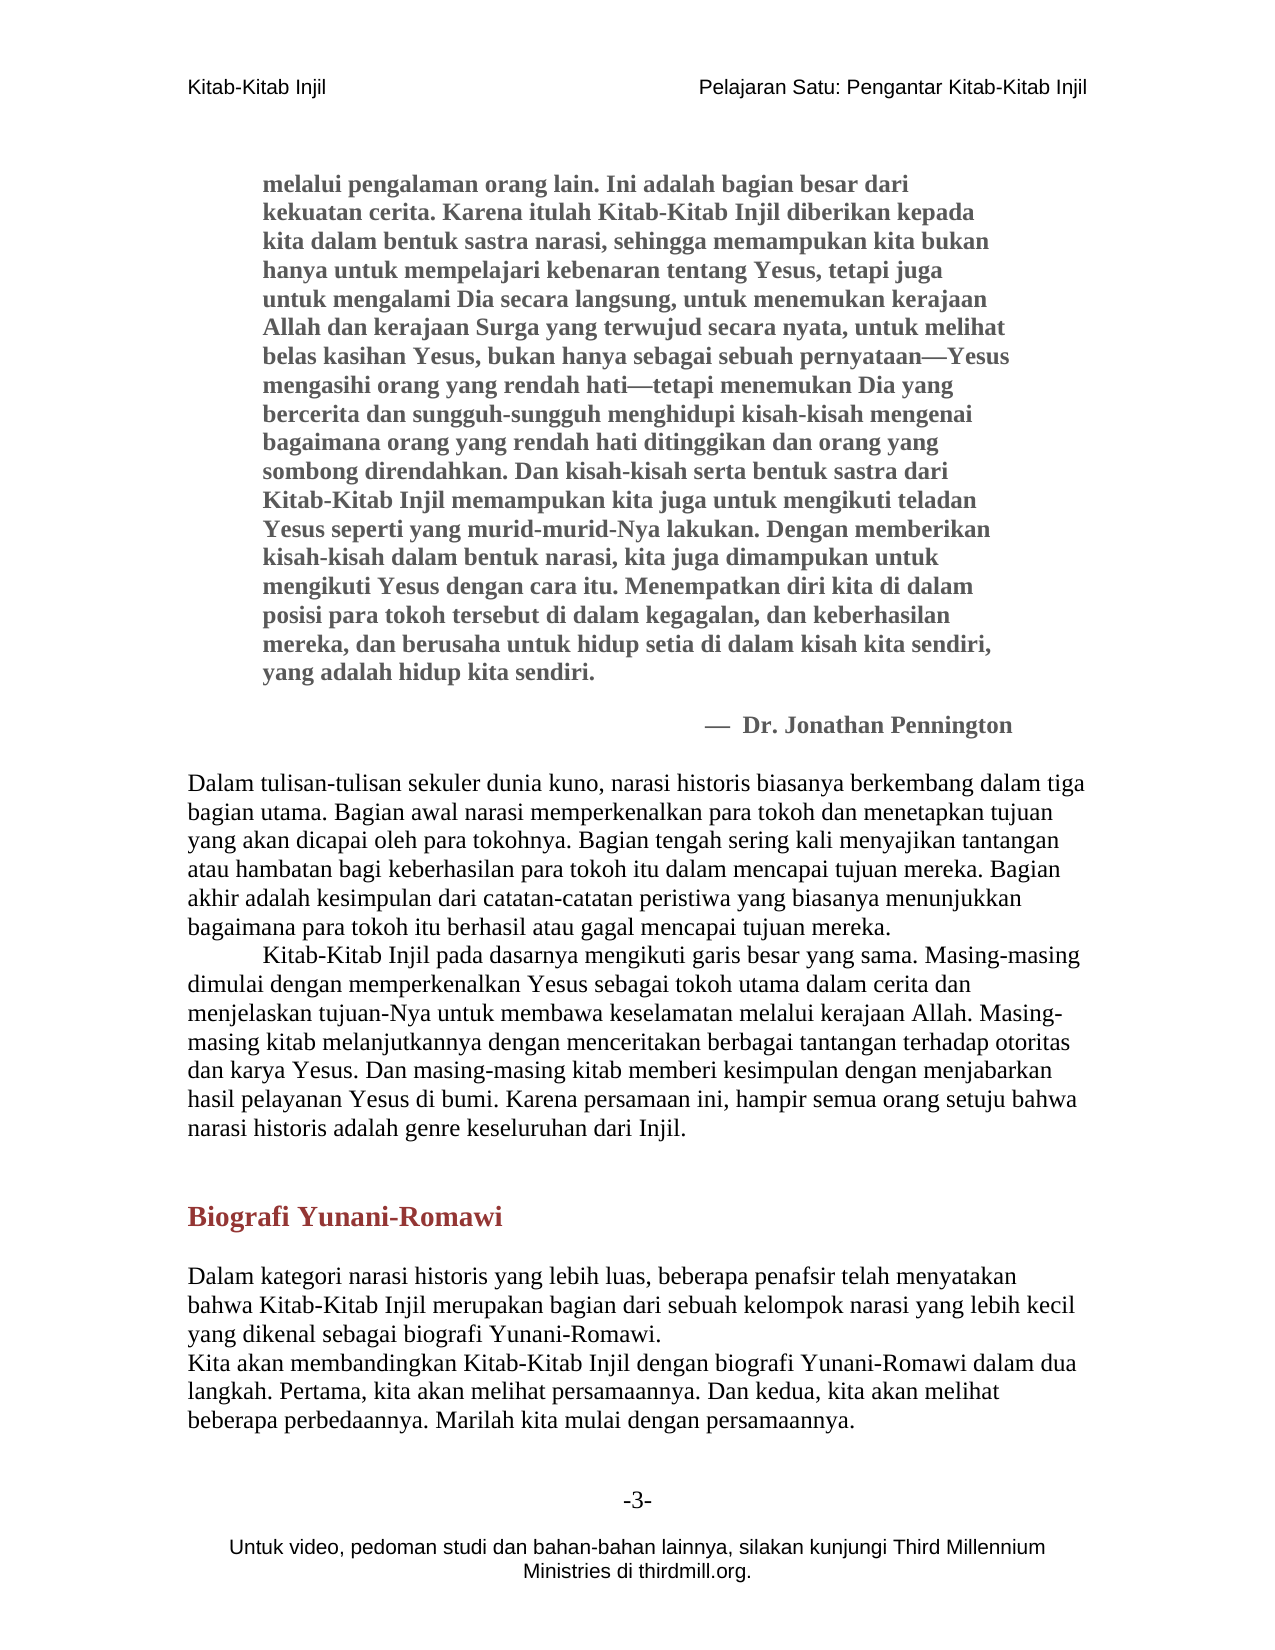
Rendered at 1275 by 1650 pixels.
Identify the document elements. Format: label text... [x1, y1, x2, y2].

text Kita akan membandingkan Kitab-Kitab Injil dengan biografi Yunani-Romawi dalam dua langkah. Pertama, kita akan melihat persamaannya. Dan kedua, kita akan melihat beberapa perbedaannya. Marilah kita mulai dengan persamaannya. [187, 1348, 1087, 1434]
text Kitab-Kitab Injil pada dasarnya mengikuti garis besar yang sama. Masing-masing dimulai dengan memperkenalkan Yesus sebagai tokoh utama dalam cerita dan menjelaskan tujuan-Nya untuk membawa keselamatan melalui kerajaan Allah. Masing-masing kitab melanjutkannya dengan menceritakan berbagai tantangan terhadap otoritas dan karya Yesus. Dan masing-masing kitab memberi kesimpulan dengan menjabarkan hasil pelayanan Yesus di bumi. Karena persamaan ini, hampir semua orang setuju bahwa narasi historis adalah genre keseluruhan dari Injil. [187, 940, 1087, 1142]
text Dalam tulisan-tulisan sekuler dunia kuno, narasi historis biasanya berkembang dalam tiga bagian utama. Bagian awal narasi memperkenalkan para tokoh dan menetapkan tujuan yang akan dicapai oleh para tokohnya. Bagian tengah sering kali menyajikan tantangan atau hambatan bagi keberhasilan para tokoh itu dalam mencapai tujuan mereka. Bagian akhir adalah kesimpulan dari catatan-catatan peristiwa yang biasanya menunjukkan bagaimana para tokoh itu berhasil atau gagal mencapai tujuan mereka. [187, 768, 1087, 940]
text Biografi Yunani-Romawi [187, 1199, 1087, 1233]
text Dalam kategori narasi historis yang lebih luas, beberapa penafsir telah menyatakan bahwa Kitab-Kitab Injil merupakan bagian dari sebuah kelompok narasi yang lebih kecil yang dikenal sebagai biografi Yunani-Romawi. [187, 1261, 1087, 1348]
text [262, 169, 1012, 686]
list Dr. Jonathan Pennington [262, 710, 1012, 739]
